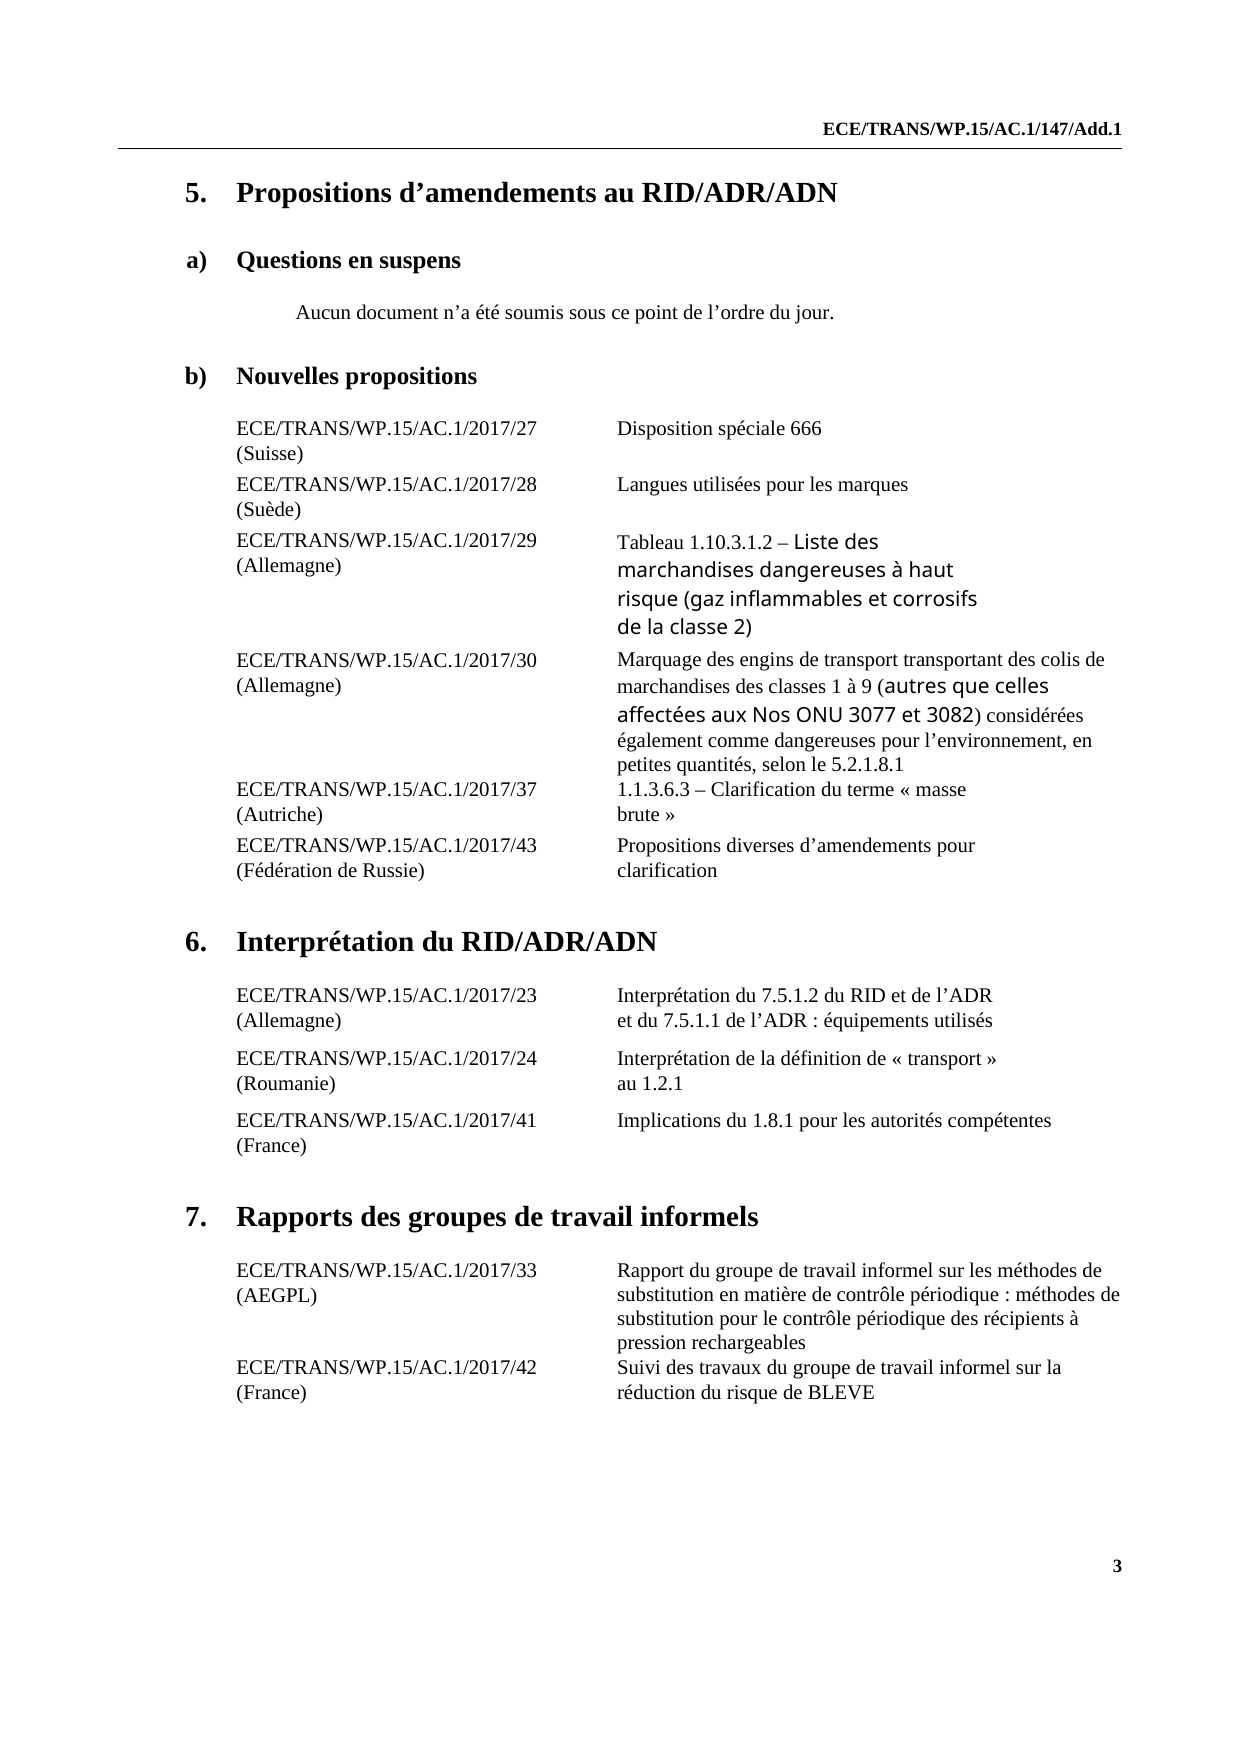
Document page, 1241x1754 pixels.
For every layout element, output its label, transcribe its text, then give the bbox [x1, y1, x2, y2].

text Aucun document n’a été soumis sous ce point de l’ordre du jour. [236, 299, 1004, 324]
text 6. Interprétation du RID/ADR/ADN [118, 926, 1004, 957]
table_cell Tableau 1.10.3.1.2 – Liste des marchandises dangereuses à haut risque (gaz inflammables et corrosifs de la classe 2) [617, 527, 1122, 647]
table_header ECE/TRANS/WP.15/AC.1/2017/27 (Suisse) [236, 415, 617, 471]
table_header ECE/TRANS/WP.15/AC.1/2017/23 (Allemagne) [236, 983, 617, 1045]
table_header Interprétation du 7.5.1.2 du RID et de l’ADR et du 7.5.1.1 de l’ADR : équipements utilisés [617, 983, 1122, 1045]
table_cell Marquage des engins de transport transportant des colis de marchandises des classes 1 à 9 (autres que celles affectées aux Nos ONU 3077 et 3082) considérées également comme dangereuses pour l’environnement, en petites quantités, selon le 5.2.1.8.1 [617, 647, 1122, 776]
table_cell ECE/TRANS/WP.15/AC.1/2017/29 (Allemagne) [236, 527, 617, 647]
table_header Disposition spéciale 666 [617, 415, 1122, 471]
table_cell ECE/TRANS/WP.15/AC.1/2017/30 (Allemagne) [236, 647, 617, 776]
table_cell Propositions diverses d’amendements pour clarification [617, 833, 1122, 889]
table_header Rapport du groupe de travail informel sur les méthodes de substitution en matière de contrôle périodique : méthodes de substitution pour le contrôle périodique des récipients à pression rechargeables [617, 1258, 1122, 1354]
table_cell ECE/TRANS/WP.15/AC.1/2017/24 (Roumanie) [236, 1045, 617, 1107]
table_cell Suivi des travaux du groupe de travail informel sur la réduction du risque de BLEVE [617, 1354, 1122, 1416]
table_cell ECE/TRANS/WP.15/AC.1/2017/41 (France) [236, 1108, 617, 1164]
table_cell ECE/TRANS/WP.15/AC.1/2017/28 (Suède) [236, 471, 617, 527]
text b) Nouvelles propositions [118, 362, 1004, 390]
table_cell ECE/TRANS/WP.15/AC.1/2017/37 (Autriche) [236, 776, 617, 832]
table_cell 1.1.3.6.3 – Clarification du terme « masse brute » [617, 776, 1122, 832]
table_cell Implications du 1.8.1 pour les autorités compétentes [617, 1108, 1122, 1164]
table_header ECE/TRANS/WP.15/AC.1/2017/33 (AEGPL) [236, 1258, 617, 1354]
table_cell Interprétation de la définition de « transport » au 1.2.1 [617, 1045, 1122, 1107]
table_cell Langues utilisées pour les marques [617, 471, 1122, 527]
text 5. Propositions d’amendements au RID/ADR/ADN [118, 177, 1004, 208]
table_cell ECE/TRANS/WP.15/AC.1/2017/42 (France) [236, 1354, 617, 1416]
text a) Questions en suspens [118, 246, 1004, 274]
text 7. Rapports des groupes de travail informels [118, 1201, 1004, 1232]
table_cell ECE/TRANS/WP.15/AC.1/2017/43 (Fédération de Russie) [236, 833, 617, 889]
